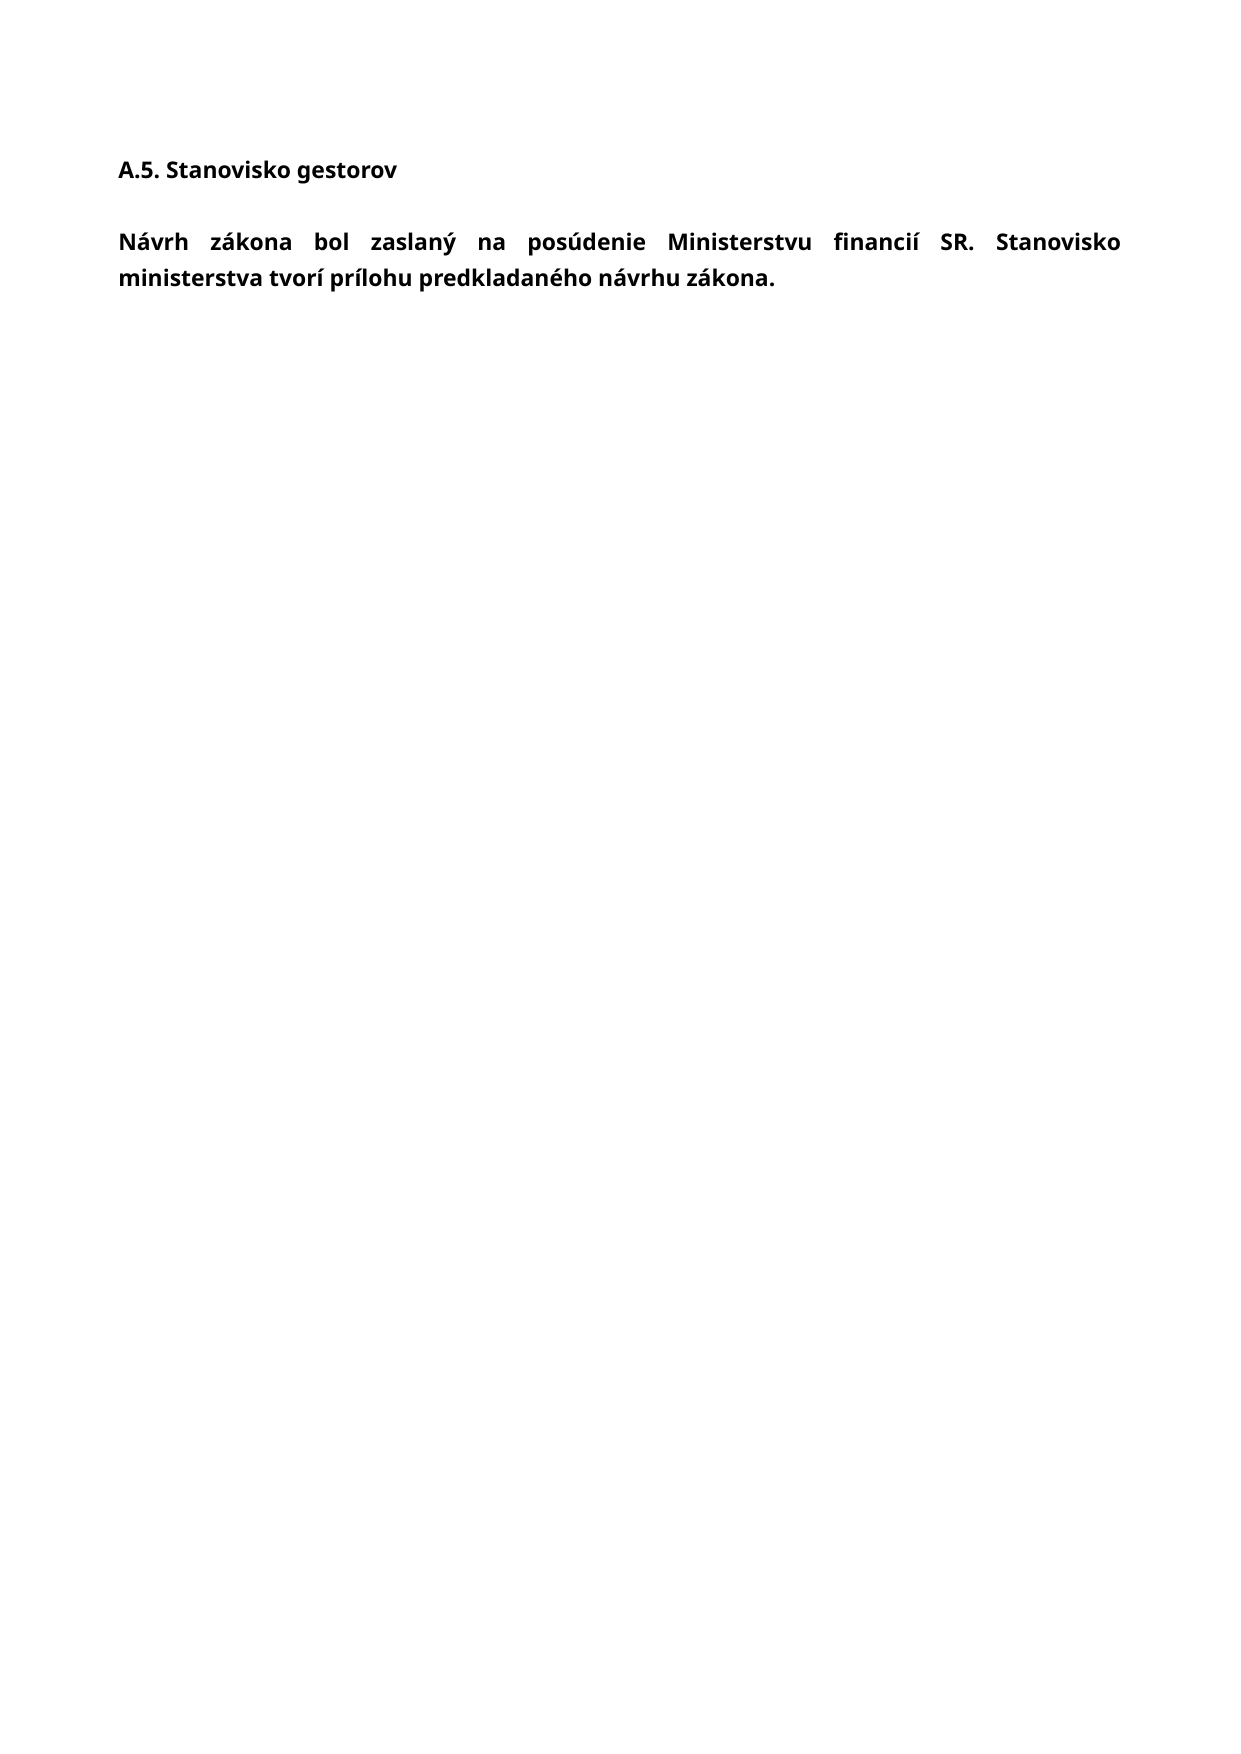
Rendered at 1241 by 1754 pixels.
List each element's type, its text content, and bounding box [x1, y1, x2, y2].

text Návrh zákona bol zaslaný na posúdenie Ministerstvu financií SR. Stanovisko ministerstva tvorí prílohu predkladaného návrhu zákona. [118, 226, 1122, 293]
text A.5. Stanovisko gestorov [118, 154, 1122, 185]
